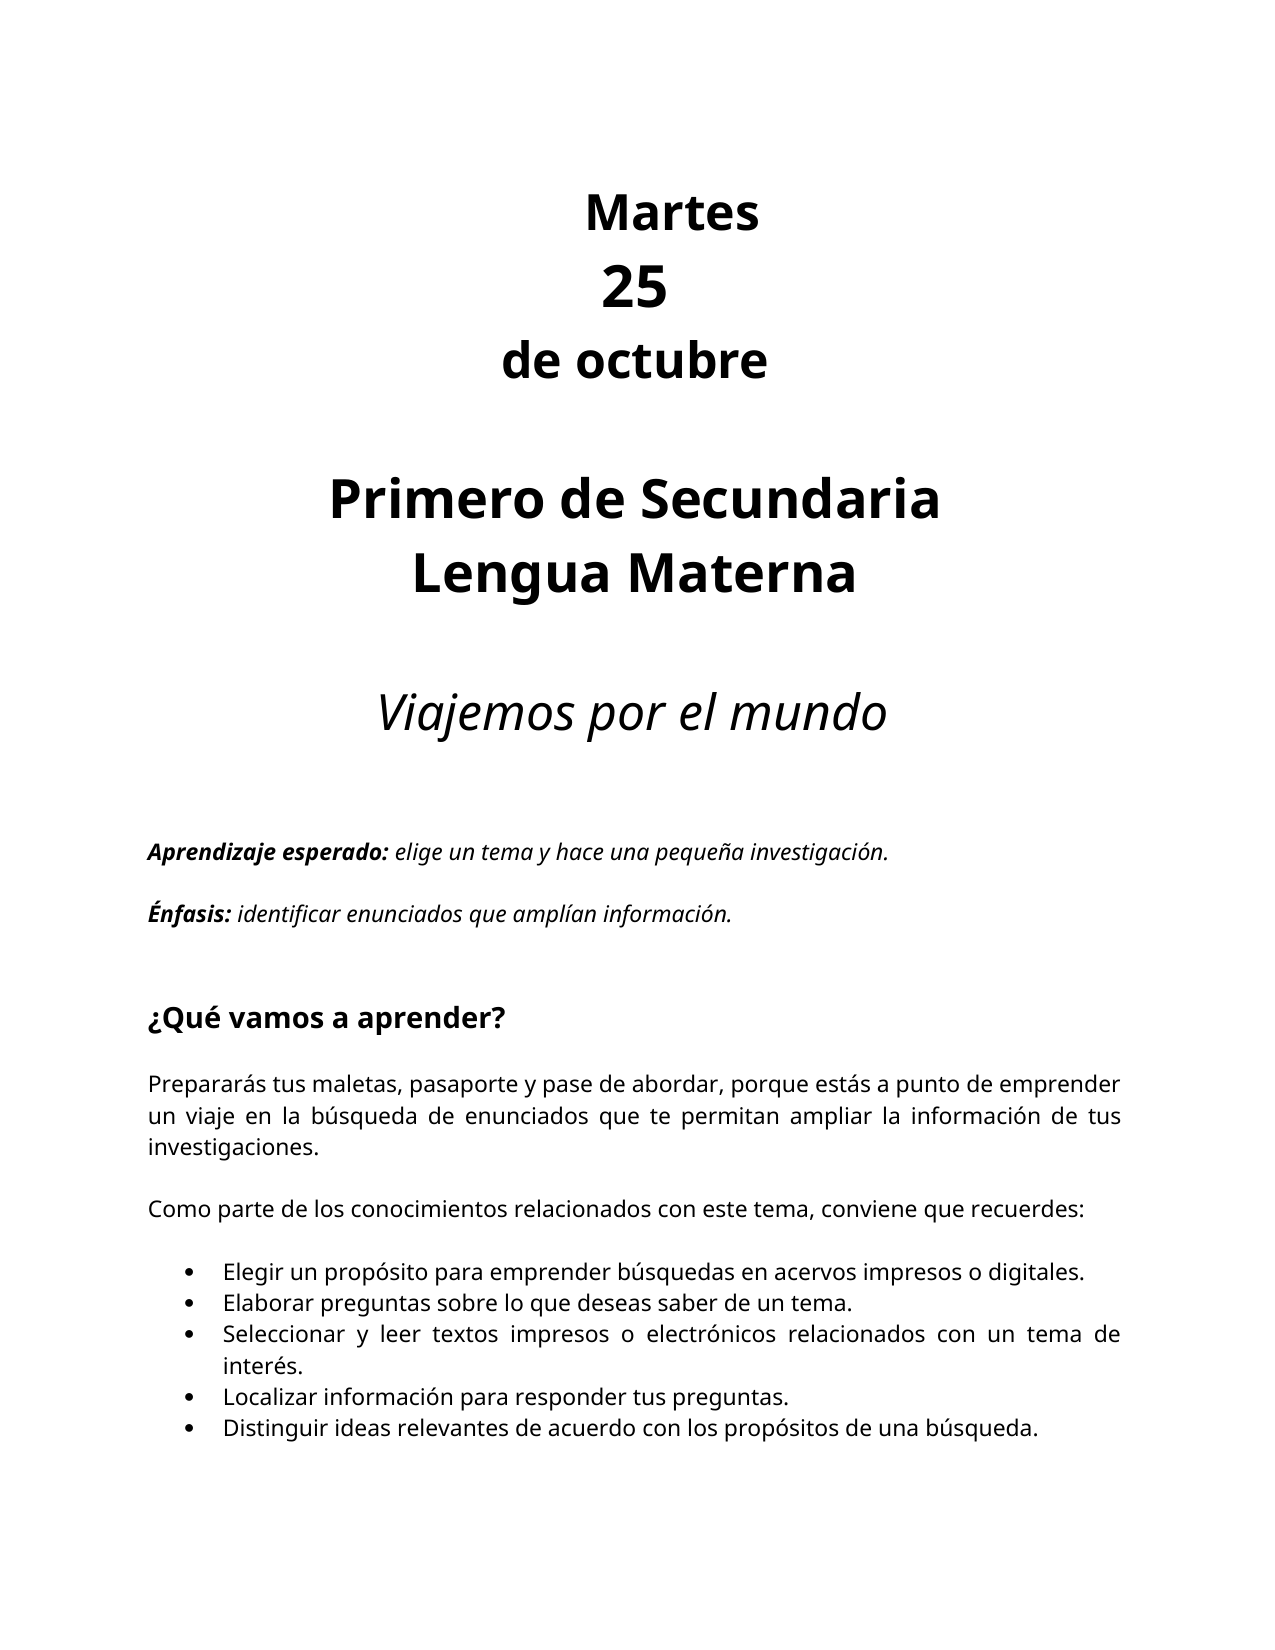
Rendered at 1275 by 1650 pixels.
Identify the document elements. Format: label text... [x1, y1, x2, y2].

text Lengua Materna [148, 535, 1122, 608]
list Elegir un propósito para emprender búsquedas en acervos impresos o digitales. [185, 1256, 1122, 1287]
text Énfasis: identificar enunciados que amplían información. [148, 898, 1122, 929]
text Prepararás tus maletas, pasaporte y pase de abordar, porque estás a punto de emprender un viaje en la búsqueda de enunciados que te permitan ampliar la información de tus investigaciones. [148, 1068, 1122, 1162]
list Seleccionar y leer textos impresos o electrónicos relacionados con un tema de interés. [185, 1318, 1122, 1381]
text Viajemos por el mundo [148, 677, 1122, 745]
text 25 [148, 245, 1122, 325]
text de octubre [148, 325, 1122, 393]
list Localizar información para responder tus preguntas. [185, 1381, 1122, 1412]
list Distinguir ideas relevantes de acuerdo con los propósitos de una búsqueda. [185, 1412, 1122, 1443]
text Aprendizaje esperado: elige un tema y hace una pequeña investigación. [148, 836, 1122, 867]
text Martes [148, 177, 1122, 245]
text Primero de Secundaria [148, 461, 1122, 535]
text Como parte de los conocimientos relacionados con este tema, conviene que recuerdes: [148, 1193, 1122, 1225]
list Elaborar preguntas sobre lo que deseas saber de un tema. [185, 1287, 1122, 1318]
text ¿Qué vamos a aprender? [148, 997, 1122, 1037]
